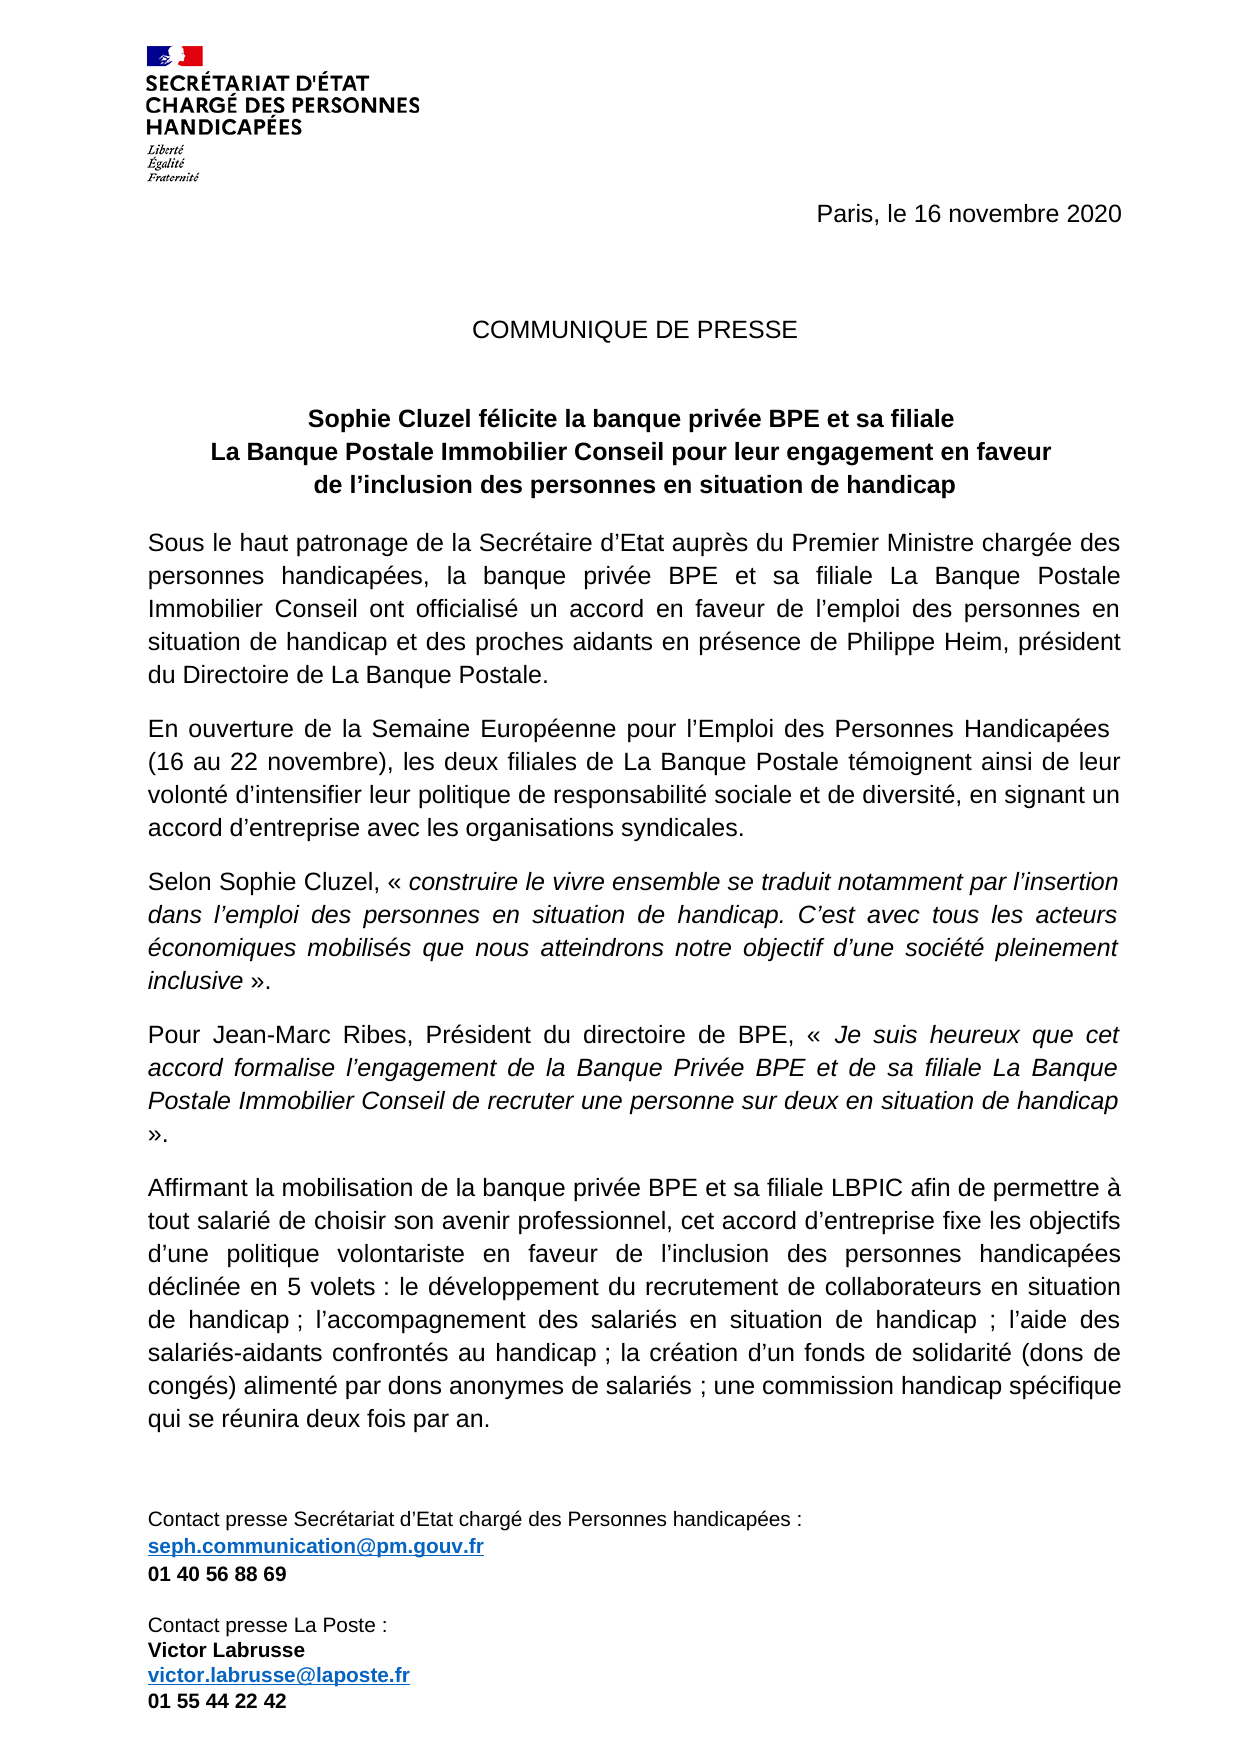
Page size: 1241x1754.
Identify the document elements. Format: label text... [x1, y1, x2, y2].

text 01 40 56 88 69 [148, 1562, 1122, 1586]
text Pour Jean-Marc Ribes, Président du directoire de BPE, « Je suis heureux que cet accord formalise l’engagement de la Banque Privée BPE et de sa filiale La Banque Postale Immobilier Conseil de recruter une personne sur deux en situation de handicap ». [148, 1020, 1122, 1147]
text 01 55 44 22 42 [148, 1689, 1122, 1713]
picture [146, 25, 439, 201]
text Victor Labrusse [148, 1638, 1122, 1662]
text Contact presse Secrétariat d’Etat chargé des Personnes handicapées : seph.communication@pm.gouv.fr [148, 1507, 1122, 1558]
text Contact presse La Poste : [148, 1612, 1122, 1636]
text victor.labrusse@laposte.fr [148, 1663, 1122, 1687]
text Selon Sophie Cluzel, « construire le vivre ensemble se traduit notamment par l’insertion dans l’emploi des personnes en situation de handicap. C’est avec tous les acteurs économiques mobilisés que nous atteindrons notre objectif d’une société pleinement inclusive ». [148, 867, 1122, 994]
text Paris, le 16 novembre 2020 [148, 199, 1122, 228]
text Affirmant la mobilisation de la banque privée BPE et sa filiale LBPIC afin de permettre à tout salarié de choisir son avenir professionnel, cet accord d’entreprise fixe les objectifs d’une politique volontariste en faveur de l’inclusion des personnes handicapées déclinée en 5 volets : le développement du recrutement de collaborateurs en situation de handicap ; l’accompagnement des salariés en situation de handicap ; l’aide des salariés-aidants confrontés au handicap ; la création d’un fonds de solidarité (dons de congés) alimenté par dons anonymes de salariés ; une commission handicap spécifique qui se réunira deux fois par an. [148, 1173, 1122, 1432]
text En ouverture de la Semaine Européenne pour l’Emploi des Personnes Handicapées (16 au 22 novembre), les deux filiales de La Banque Postale témoignent ainsi de leur volonté d’intensifier leur politique de responsabilité sociale et de diversité, en signant un accord d’entreprise avec les organisations syndicales. [148, 714, 1122, 842]
text Sophie Cluzel félicite la banque privée BPE et sa filiale La Banque Postale Immobilier Conseil pour leur engagement en faveur de l’inclusion des personnes en situation de handicap [148, 404, 1122, 499]
text COMMUNIQUE DE PRESSE [148, 315, 1122, 344]
text Sous le haut patronage de la Secrétaire d’Etat auprès du Premier Ministre chargée des personnes handicapées, la banque privée BPE et sa filiale La Banque Postale Immobilier Conseil ont officialisé un accord en faveur de l’emploi des personnes en situation de handicap et des proches aidants en présence de Philippe Heim, président du Directoire de La Banque Postale. [148, 528, 1122, 689]
